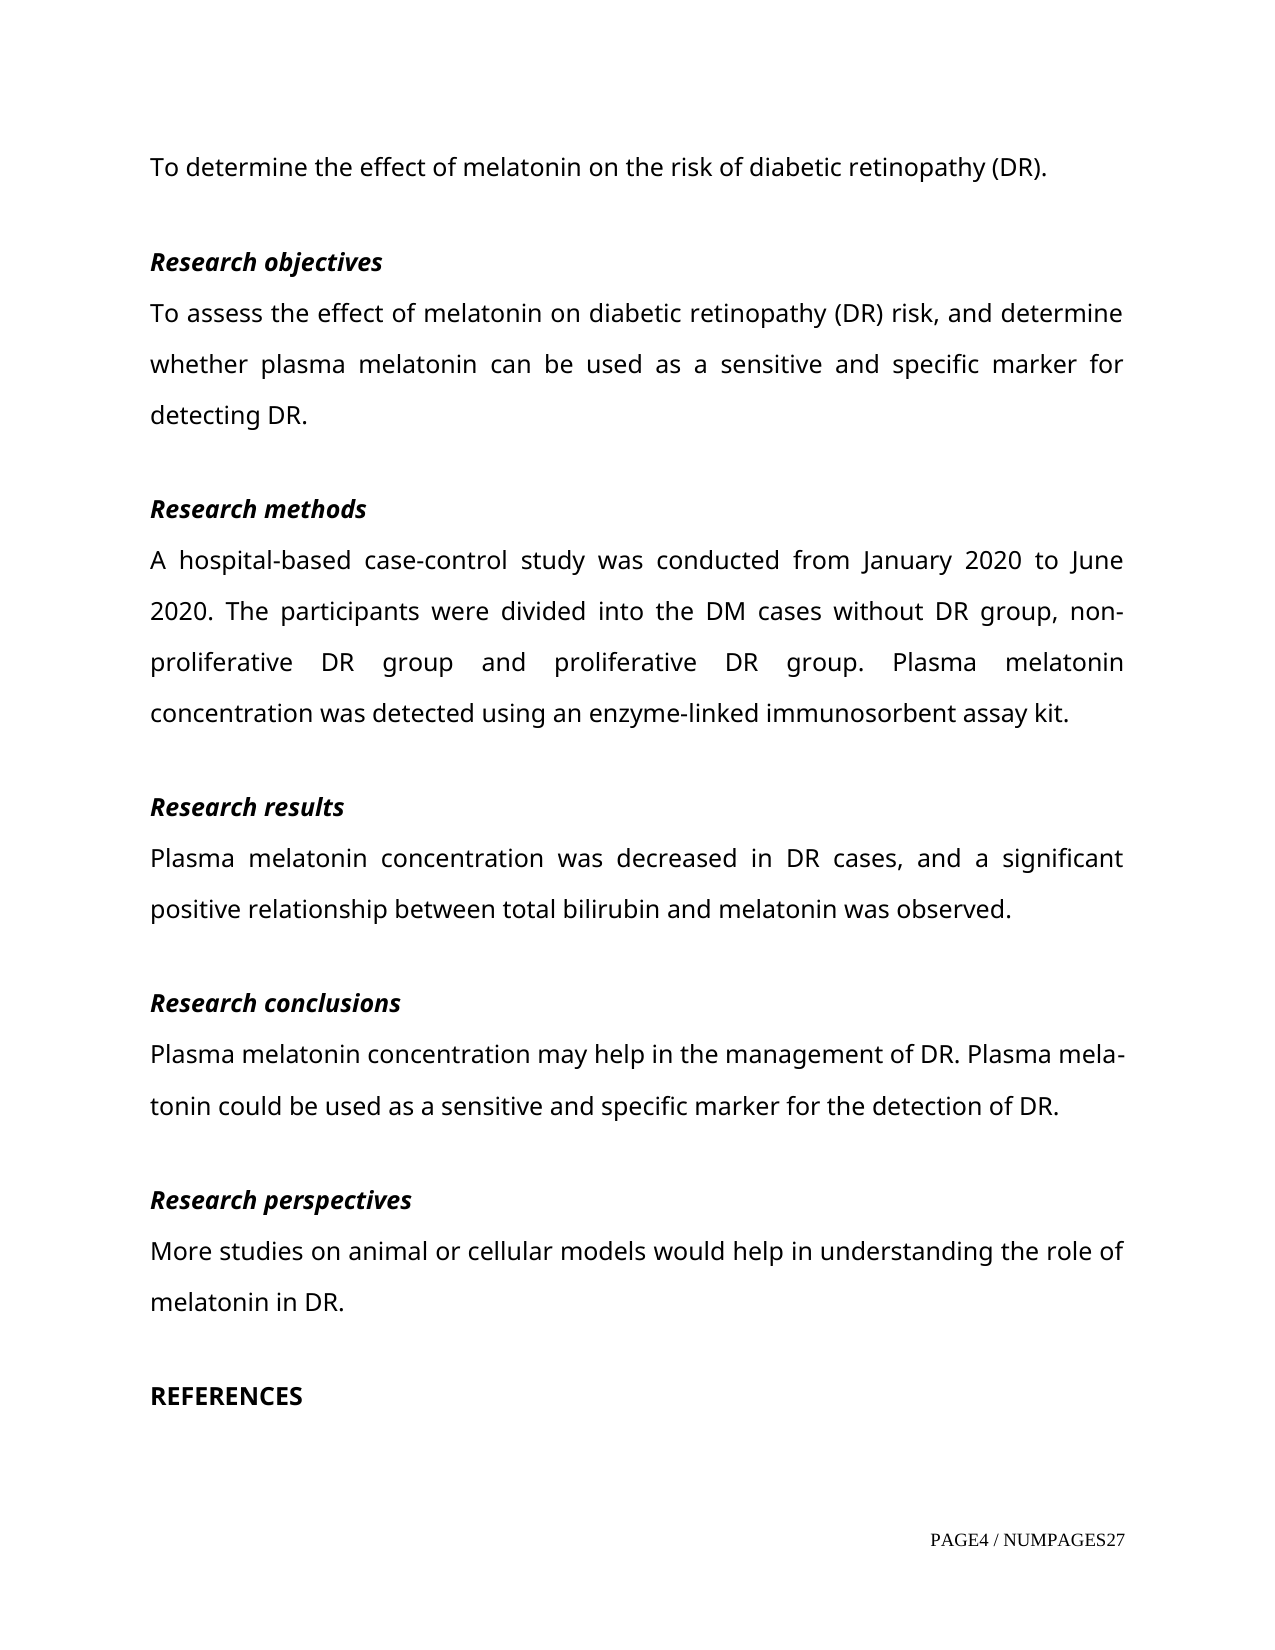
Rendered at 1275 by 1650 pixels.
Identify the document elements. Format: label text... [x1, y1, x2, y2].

text To assess the effect of melatonin on diabetic retinopathy (DR) risk, and determine whether plasma melatonin can be used as a sensitive and specific marker for detecting DR. [150, 295, 1125, 431]
text REFERENCES [150, 1378, 1125, 1413]
text More studies on animal or cellular models would help in understanding the role of melatonin in DR. [150, 1233, 1125, 1318]
text Research perspectives [150, 1182, 1125, 1216]
text Plasma melatonin concentration was decreased in DR cases, and a significant positive relationship between total bilirubin and melatonin was observed. [150, 841, 1125, 926]
text Research conclusions [150, 986, 1125, 1020]
text Plasma melatonin concentration may help in the management of DR. Plasma mela-tonin could be used as a sensitive and specific marker for the detection of DR. [150, 1037, 1125, 1122]
text A hospital-based case-control study was conducted from January 2020 to June 2020. The participants were divided into the DM cases without DR group, non-proliferative DR group and proliferative DR group. Plasma melatonin concentration was detected using an enzyme-linked immunosorbent assay kit. [150, 542, 1125, 730]
text Research methods [150, 491, 1125, 526]
text Research results [150, 790, 1125, 824]
text Research objectives [150, 244, 1125, 278]
text To determine the effect of melatonin on the risk of diabetic retinopathy (DR). [150, 150, 1125, 184]
